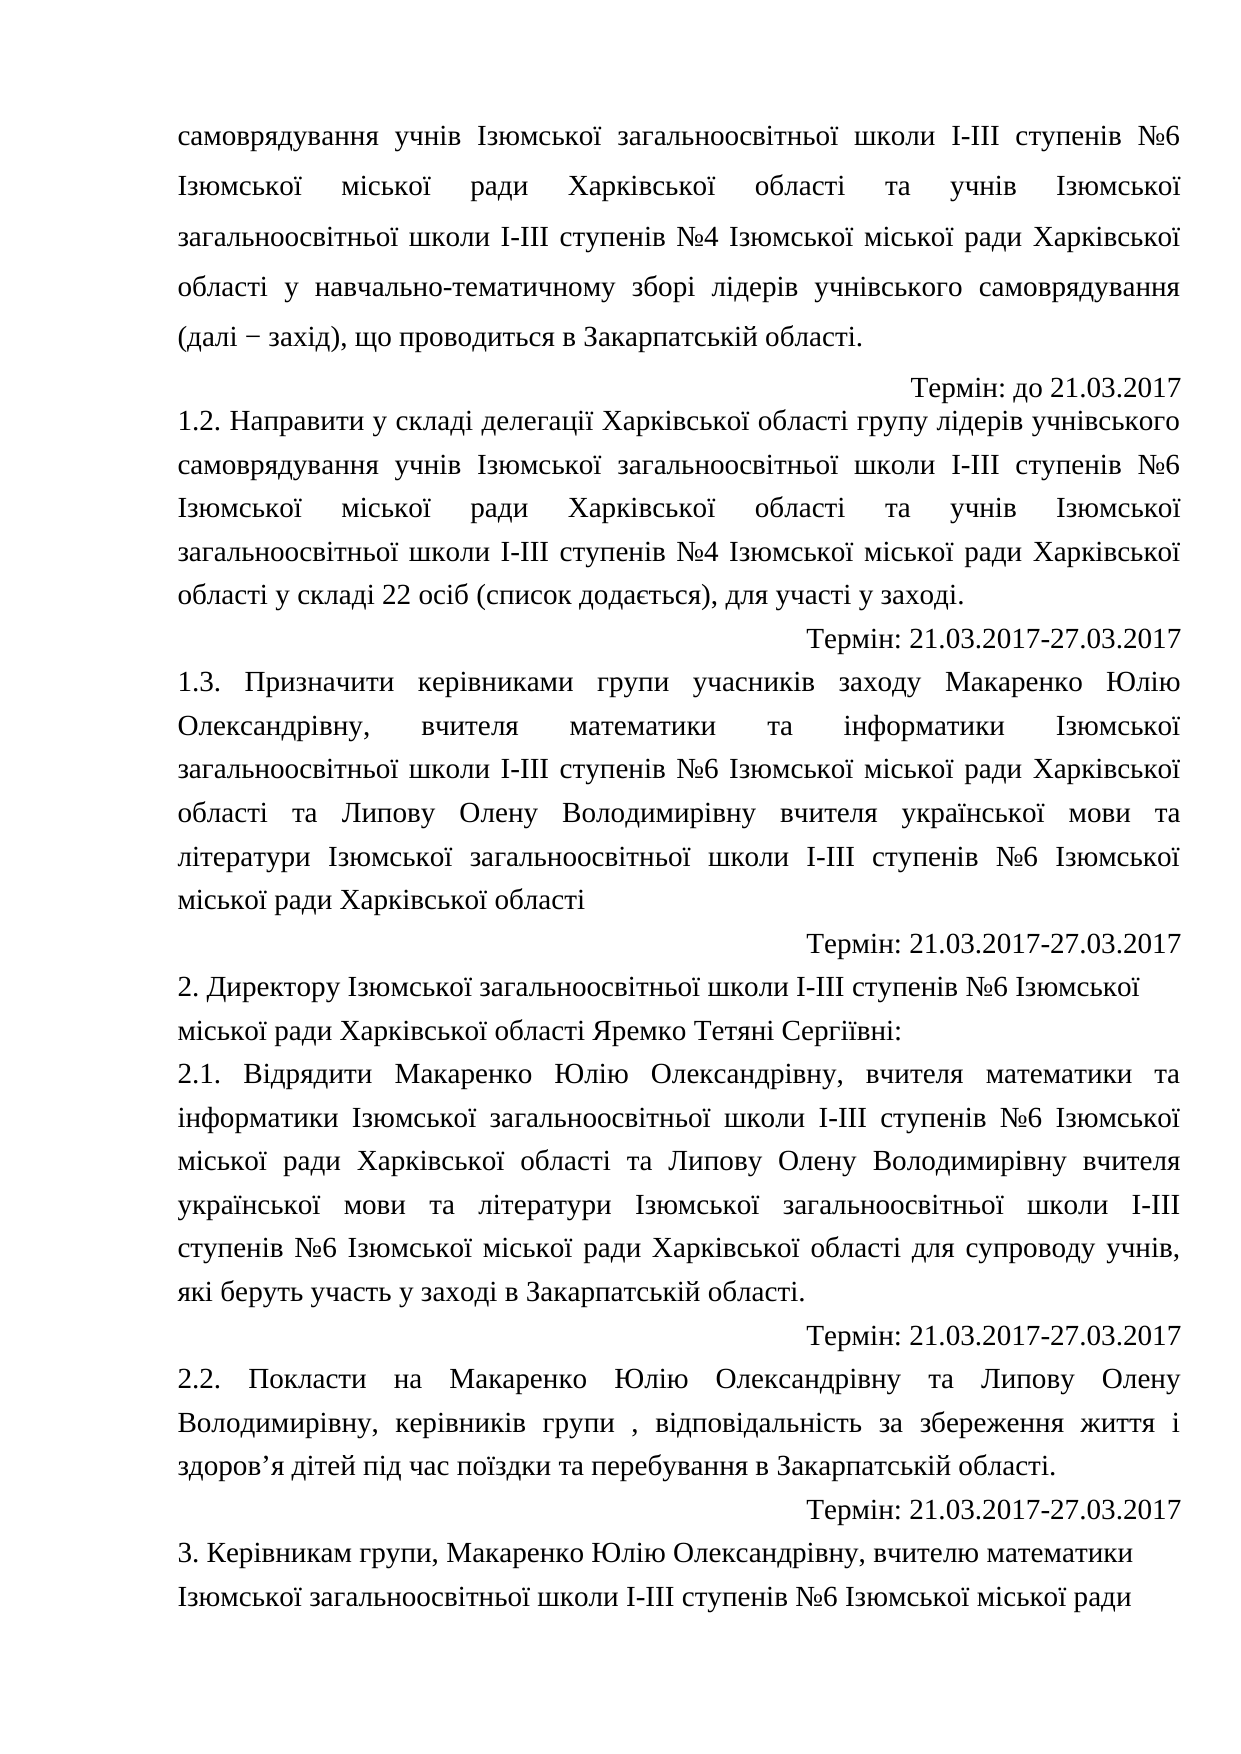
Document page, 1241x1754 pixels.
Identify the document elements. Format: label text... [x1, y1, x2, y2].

text Термін: 21.03.2017-27.03.2017 [177, 1492, 1181, 1525]
text 2. Директору Ізюмської загальноосвітньої школи І-ІІІ ступенів №6 Ізюмської міської ради Харківської області Яремко Тетяні Сергіївні: [177, 969, 1181, 1046]
text 2.1. Відрядити Макаренко Юлію Олександрівну, вчителя математики та інформатики Ізюмської загальноосвітньої школи І-ІІІ ступенів №6 Ізюмської міської ради Харківської області та Липову Олену Володимирівну вчителя української мови та літератури Ізюмської загальноосвітньої школи І-ІІІ ступенів №6 Ізюмської міської ради Харківської області для супроводу учнів, які беруть участь у заході в Закарпатській області. [177, 1056, 1181, 1308]
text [177, 1535, 1181, 1612]
text 2.2. Покласти на Макаренко Юлію Олександрівну та Липову Олену Володимирівну, керівників групи , відповідальність за збереження життя і здоров’я дітей під час поїздки та перебування в Закарпатській області. [177, 1361, 1181, 1482]
text Термін: 21.03.2017-27.03.2017 [177, 621, 1181, 654]
text Термін: 21.03.2017-27.03.2017 [177, 926, 1181, 959]
text Термін: до 21.03.2017 [177, 370, 1181, 403]
text 1.2. Направити у складі делегації Харківської області групу лідерів учнівського самоврядування учнів Ізюмської загальноосвітньої школи І-ІІІ ступенів №6 Ізюмської міської ради Харківської області та учнів Ізюмської загальноосвітньої школи І-ІІІ ступенів №4 Ізюмської міської ради Харківської області у складі 22 осіб (список додається), для участі у заході. [177, 403, 1181, 611]
text Термін: 21.03.2017-27.03.2017 [177, 1318, 1181, 1351]
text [177, 118, 1181, 353]
text 1.3. Призначити керівниками групи учасників заходу Макаренко Юлію Олександрівну, вчителя математики та інформатики Ізюмської загальноосвітньої школи І-ІІІ ступенів №6 Ізюмської міської ради Харківської області та Липову Олену Володимирівну вчителя української мови та літератури Ізюмської загальноосвітньої школи І-ІІІ ступенів №6 Ізюмської міської ради Харківської області [177, 664, 1181, 916]
